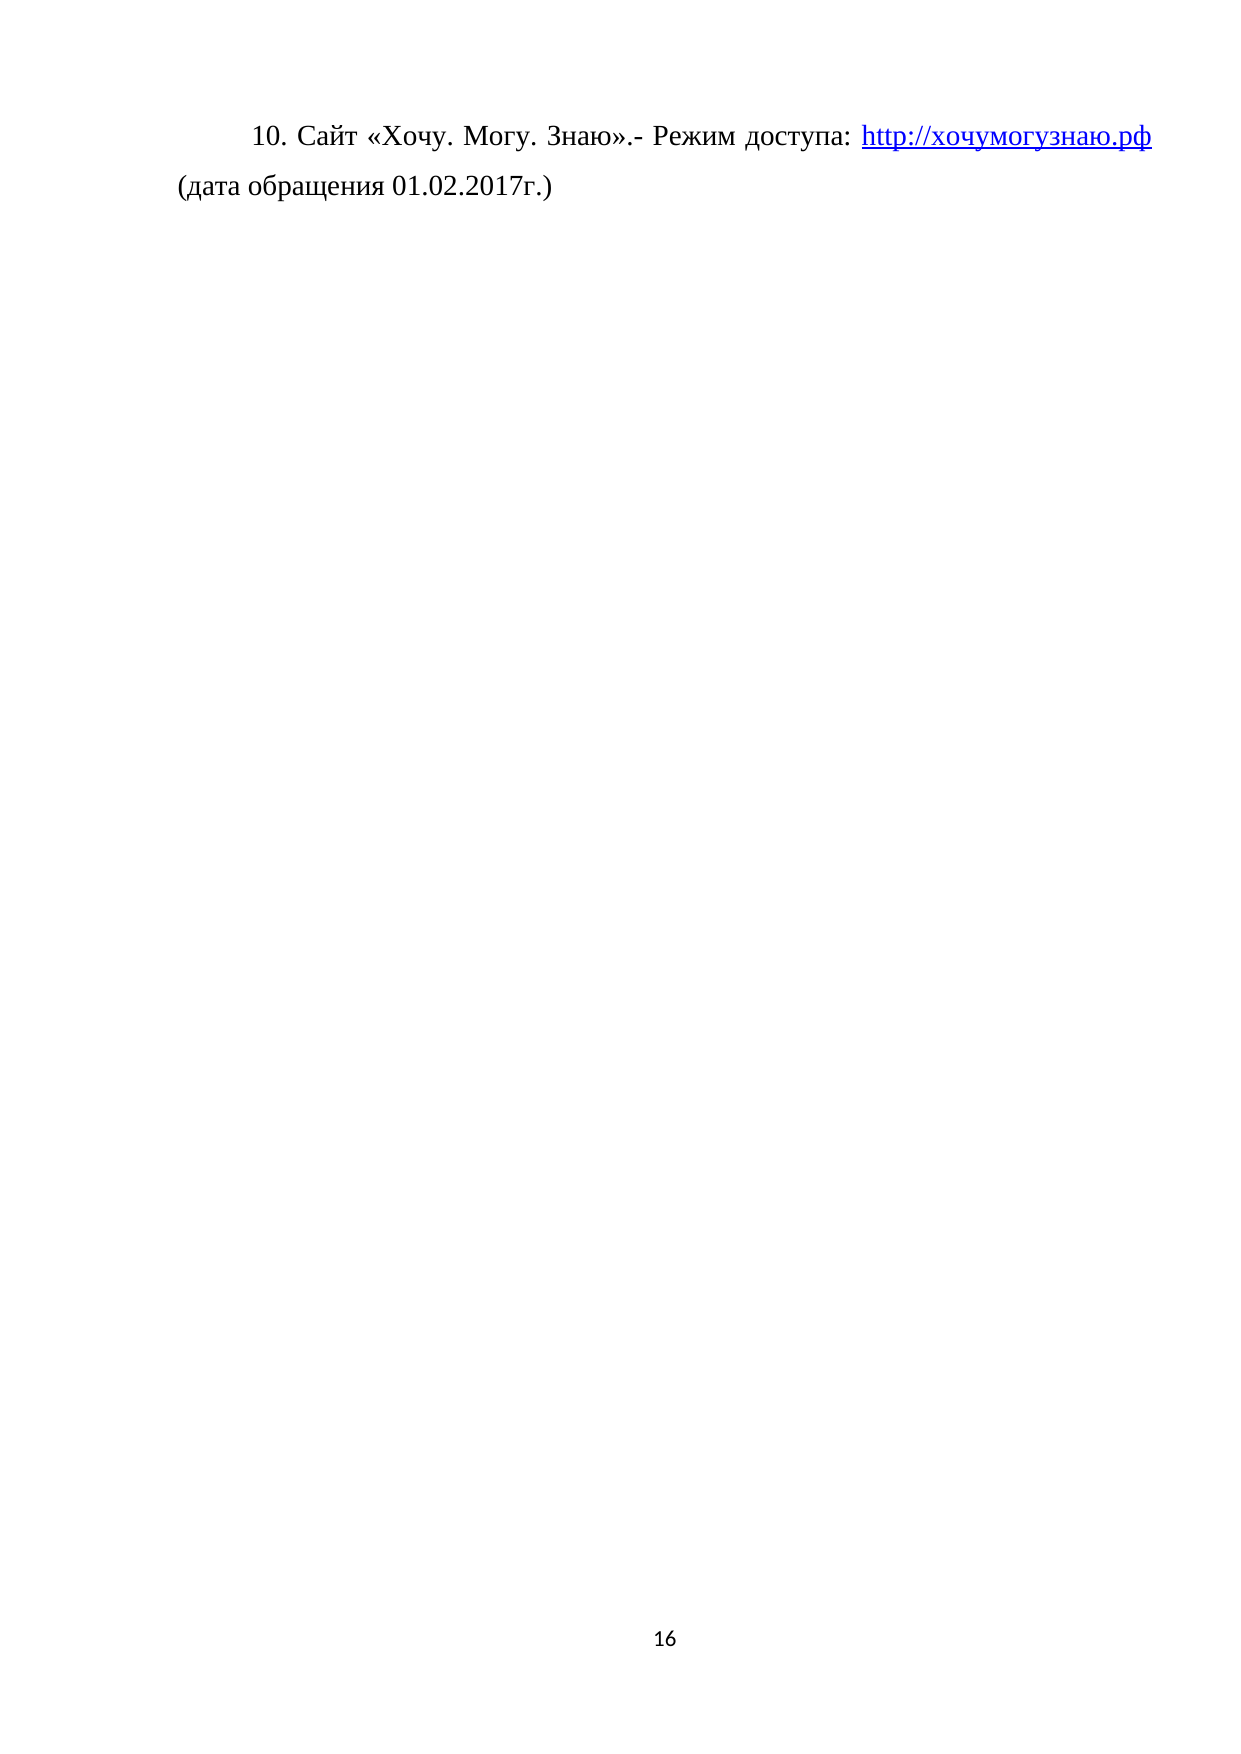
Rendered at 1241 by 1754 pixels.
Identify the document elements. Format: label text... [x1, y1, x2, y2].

text 10. Сайт «Хочу. Могу. Знаю».- Режим доступа: http://хочумогузнаю.рф (дата обращения 01.02.2017г.) [177, 118, 1152, 202]
